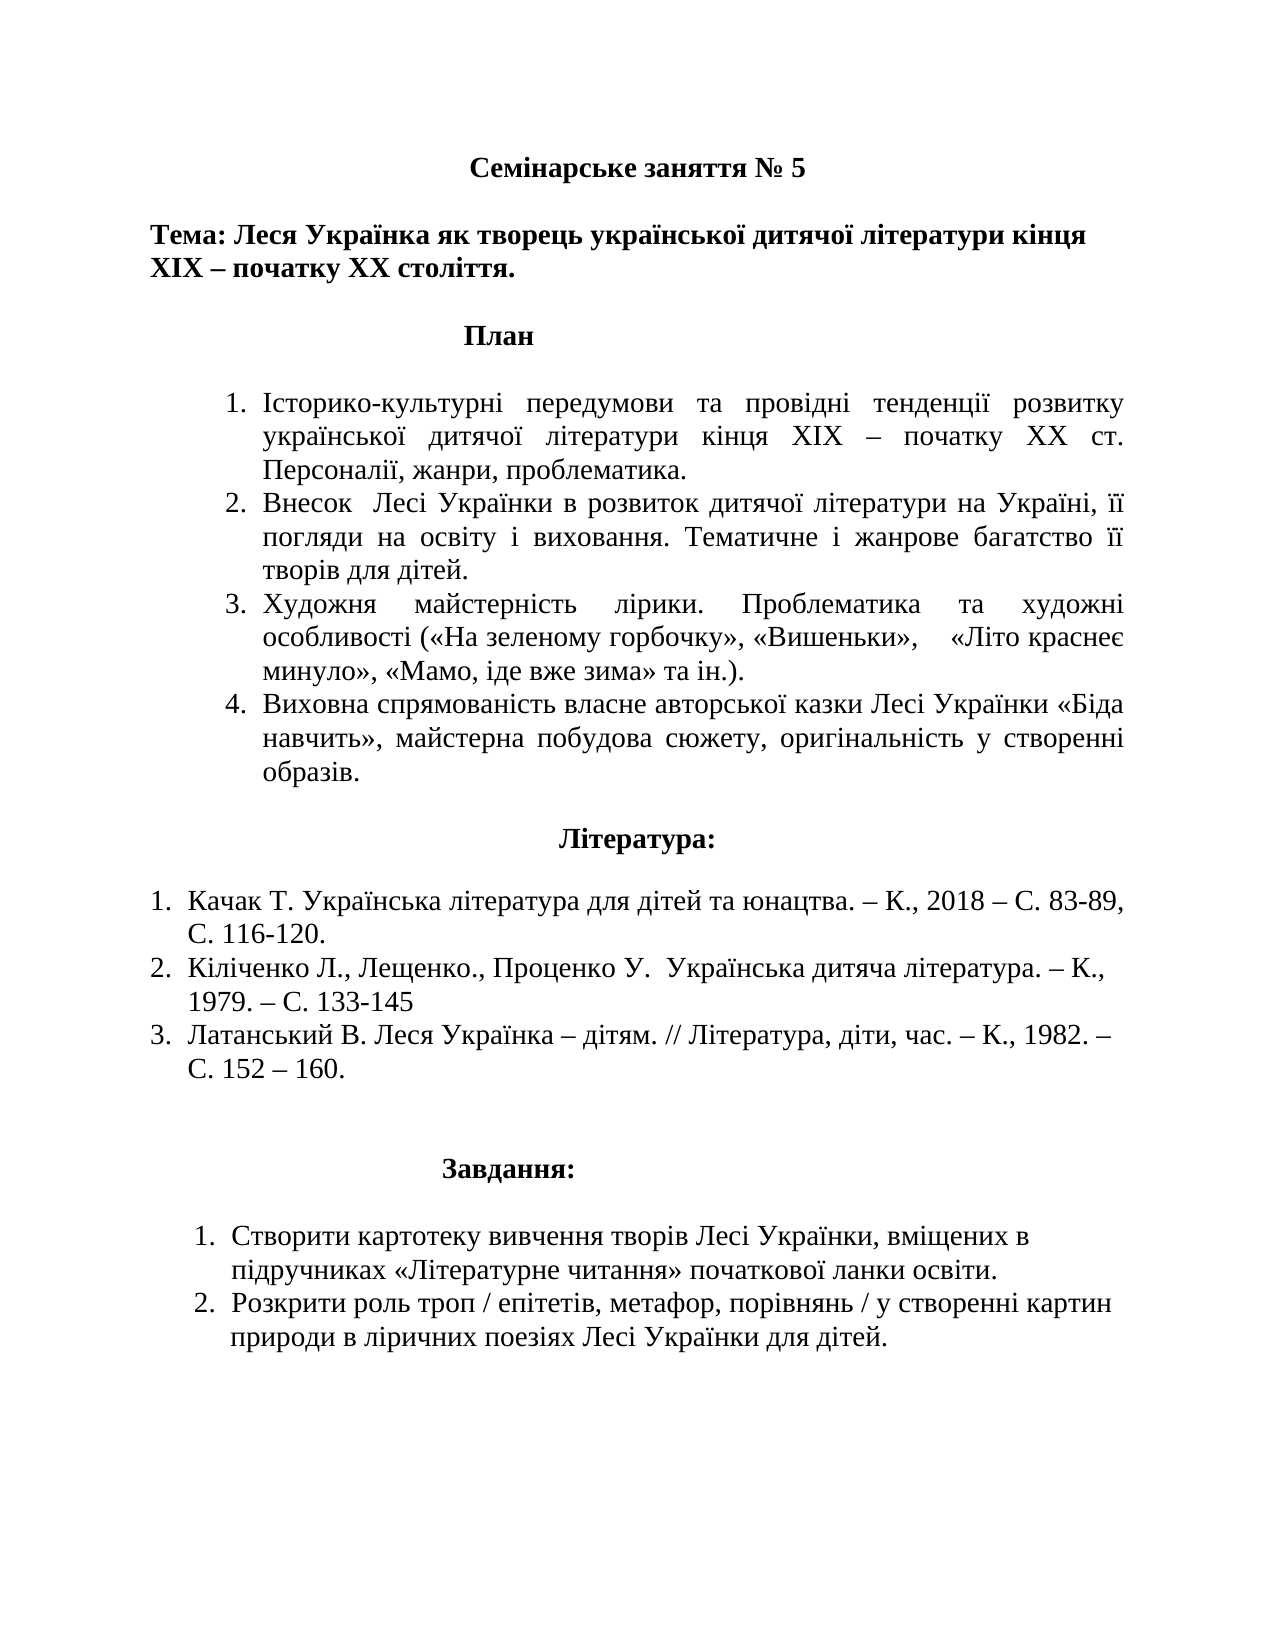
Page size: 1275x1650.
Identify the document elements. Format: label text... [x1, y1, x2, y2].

list Кіліченко Л., Лещенко., Проценко У. Українська дитяча література. – К., 1979. – С. 133-145 [150, 950, 1125, 1017]
text Завдання: [150, 1151, 1125, 1185]
text Тема: Леся Українка як творець української дитячої літератури кінця ХІХ – початку ХХ століття. [150, 217, 1125, 284]
text План [150, 318, 1125, 351]
list Виховна спрямованість власне авторської казки Лесі Українки «Біда навчить», майстерна побудова сюжету, оригінальність у створенні образів. [225, 687, 1125, 787]
text Семінарське заняття № 5 [150, 150, 1125, 183]
list Латанський В. Леся Українка – дітям. // Література, діти, час. – К., 1982. – С. 152 – 160. [150, 1017, 1125, 1084]
text Література: [150, 821, 1125, 854]
list Історико-культурні передумови та провідні тенденції розвитку української дитячої літератури кінця ХІХ – початку ХХ ст. Персоналії, жанри, проблематика. [225, 385, 1125, 485]
list Розкрити роль троп / епітетів, метафор, порівнянь / у створенні картин [194, 1286, 1125, 1319]
list Внесок Лесі Українки в розвиток дитячої літератури на Україні, її погляди на освіту і виховання. Тематичне і жанрове багатство її творів для дітей. [225, 485, 1125, 586]
list Художня майстерність лірики. Проблематика та художні особливості («На зеленому горбочку», «Вишеньки», «Літо краснеє минуло», «Мамо, іде вже зима» та ін.). [225, 586, 1125, 687]
list Качак Т. Українська література для дітей та юнацтва. – К., 2018 – С. 83-89, С. 116-120. [150, 883, 1125, 950]
list Створити картотеку вивчення творів Лесі Українки, вміщених в підручниках «Літературне читання» початкової ланки освіти. [194, 1218, 1125, 1286]
text природи в ліричних поезіях Лесі Українки для дітей. [194, 1319, 1125, 1353]
